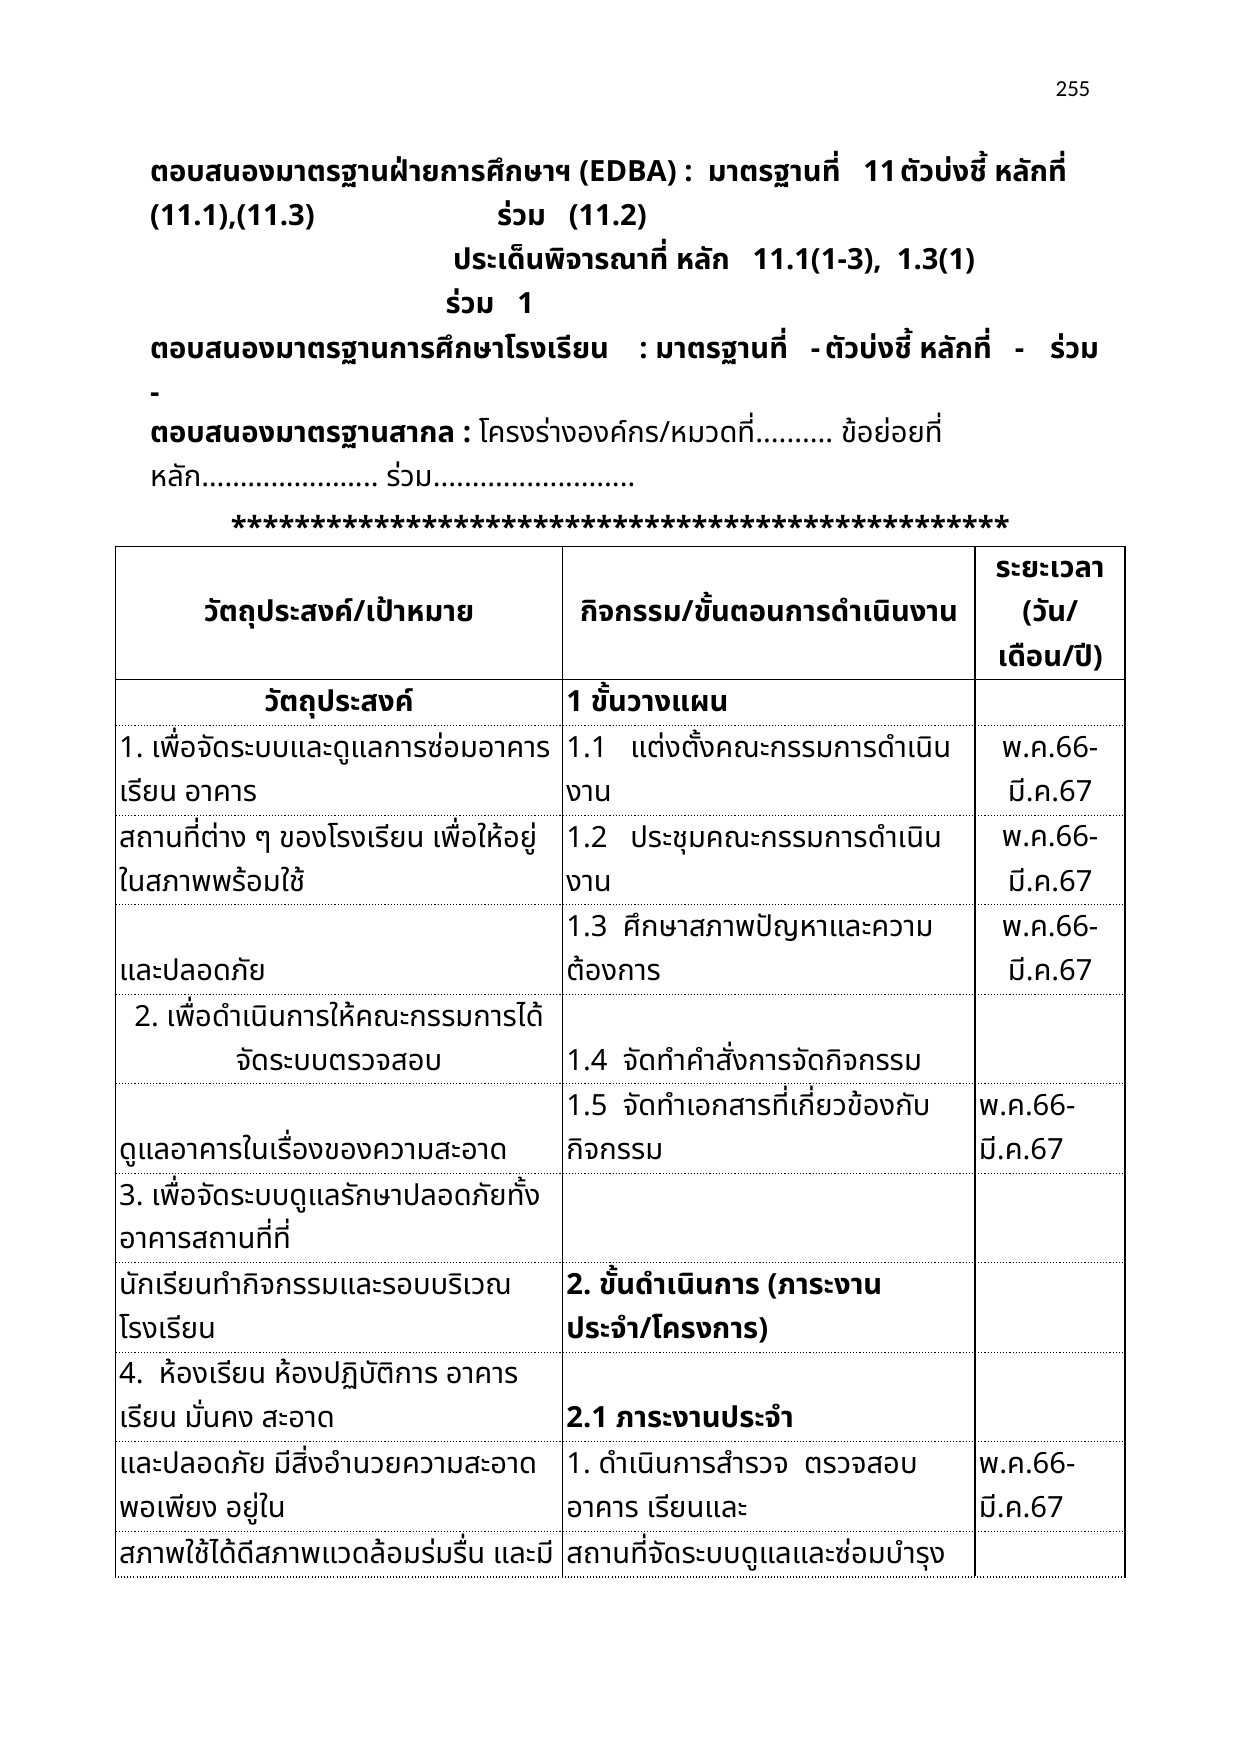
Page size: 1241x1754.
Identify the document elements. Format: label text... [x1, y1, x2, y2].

text ประเด็นพิจารณาที่ หลัก 11.1(1-3), 1.3(1) ร่วม 1 [150, 238, 1113, 327]
table_cell พ.ค.66-มี.ค.67 [976, 725, 1124, 814]
table_cell พ.ค.66-มี.ค.67 [976, 1083, 1124, 1173]
table_cell 1.5 จัดทำเอกสารที่เกี่ยวข้องกับกิจกรรม [563, 1083, 974, 1173]
table_cell พ.ค.66-มี.ค.67 [976, 815, 1124, 904]
table_cell และปลอดภัย มีสิ่งอำนวยความสะอาดพอเพียง อยู่ใน [116, 1441, 562, 1531]
table_header กิจกรรม/ขั้นตอนการดำเนินงาน [563, 547, 974, 679]
text ตอบสนองมาตรฐานสากล : โครงร่างองค์กร/หมวดที่.......... ข้อย่อยที่ หลัก………………….. ร่วม.......................... [150, 411, 1113, 499]
table_cell [563, 1173, 974, 1262]
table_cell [116, 1531, 562, 1576]
table_cell [976, 1352, 1124, 1441]
table_cell 2. ขั้นดำเนินการ (ภาระงานประจำ/โครงการ) [563, 1262, 974, 1352]
table_cell พ.ค.66-มี.ค.67 [976, 1441, 1124, 1531]
text ตอบสนองมาตรฐานการศึกษาโรงเรียน : มาตรฐานที่ - ตัวบ่งชี้ หลักที่ - ร่วม - [150, 327, 1113, 411]
table_cell และปลอดภัย [116, 904, 562, 994]
table_cell พ.ค.66-มี.ค.67 [976, 904, 1124, 994]
table_cell [976, 1262, 1124, 1352]
table_cell นักเรียนทำกิจกรรมและรอบบริเวณโรงเรียน [116, 1262, 562, 1352]
table_cell [976, 994, 1124, 1083]
text ตอบสนองมาตรฐานฝ่ายการศึกษาฯ (EDBA) : มาตรฐานที่ 11 ตัวบ่งชี้ หลักที่ (11.1),(11.3) ร่วม (11.2) [150, 150, 1113, 238]
table_cell วัตถุประสงค์ [116, 680, 562, 725]
text ************************************************* [150, 506, 1090, 546]
table_cell 4. ห้องเรียน ห้องปฏิบัติการ อาคารเรียน มั่นคง สะอาด [116, 1352, 562, 1441]
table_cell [563, 1531, 974, 1576]
table_cell 1.4 จัดทำคำสั่งการจัดกิจกรรม [563, 994, 974, 1083]
table_cell [976, 1173, 1124, 1262]
table_header วัตถุประสงค์/เป้าหมาย [116, 547, 562, 679]
table_cell [976, 1531, 1124, 1576]
table_cell 1.2 ประชุมคณะกรรมการดำเนินงาน [563, 815, 974, 904]
table_cell 2.1 ภาระงานประจำ [563, 1352, 974, 1441]
table_cell 1.1 แต่งตั้งคณะกรรมการดำเนินงาน [563, 725, 974, 814]
table_cell [976, 680, 1124, 725]
table_cell 3. เพื่อจัดระบบดูแลรักษาปลอดภัยทั้งอาคารสถานที่ที่ [116, 1173, 562, 1262]
table_cell 1. ดำเนินการสำรวจ ตรวจสอบ อาคาร เรียนและ [563, 1441, 974, 1531]
table_cell 1 ขั้นวางแผน [563, 680, 974, 725]
table_header ระยะเวลา (วัน/เดือน/ปี) [976, 547, 1124, 679]
table_cell 1.3 ศึกษาสภาพปัญหาและความต้องการ [563, 904, 974, 994]
table_cell 2. เพื่อดำเนินการให้คณะกรรมการได้จัดระบบตรวจสอบ [116, 994, 562, 1083]
table_cell 1. เพื่อจัดระบบและดูแลการซ่อมอาคารเรียน อาคาร [116, 725, 562, 814]
table_cell ดูแลอาคารในเรื่องของความสะอาด [116, 1083, 562, 1173]
table_cell สถานที่ต่าง ๆ ของโรงเรียน เพื่อให้อยู่ในสภาพพร้อมใช้ [116, 815, 562, 904]
